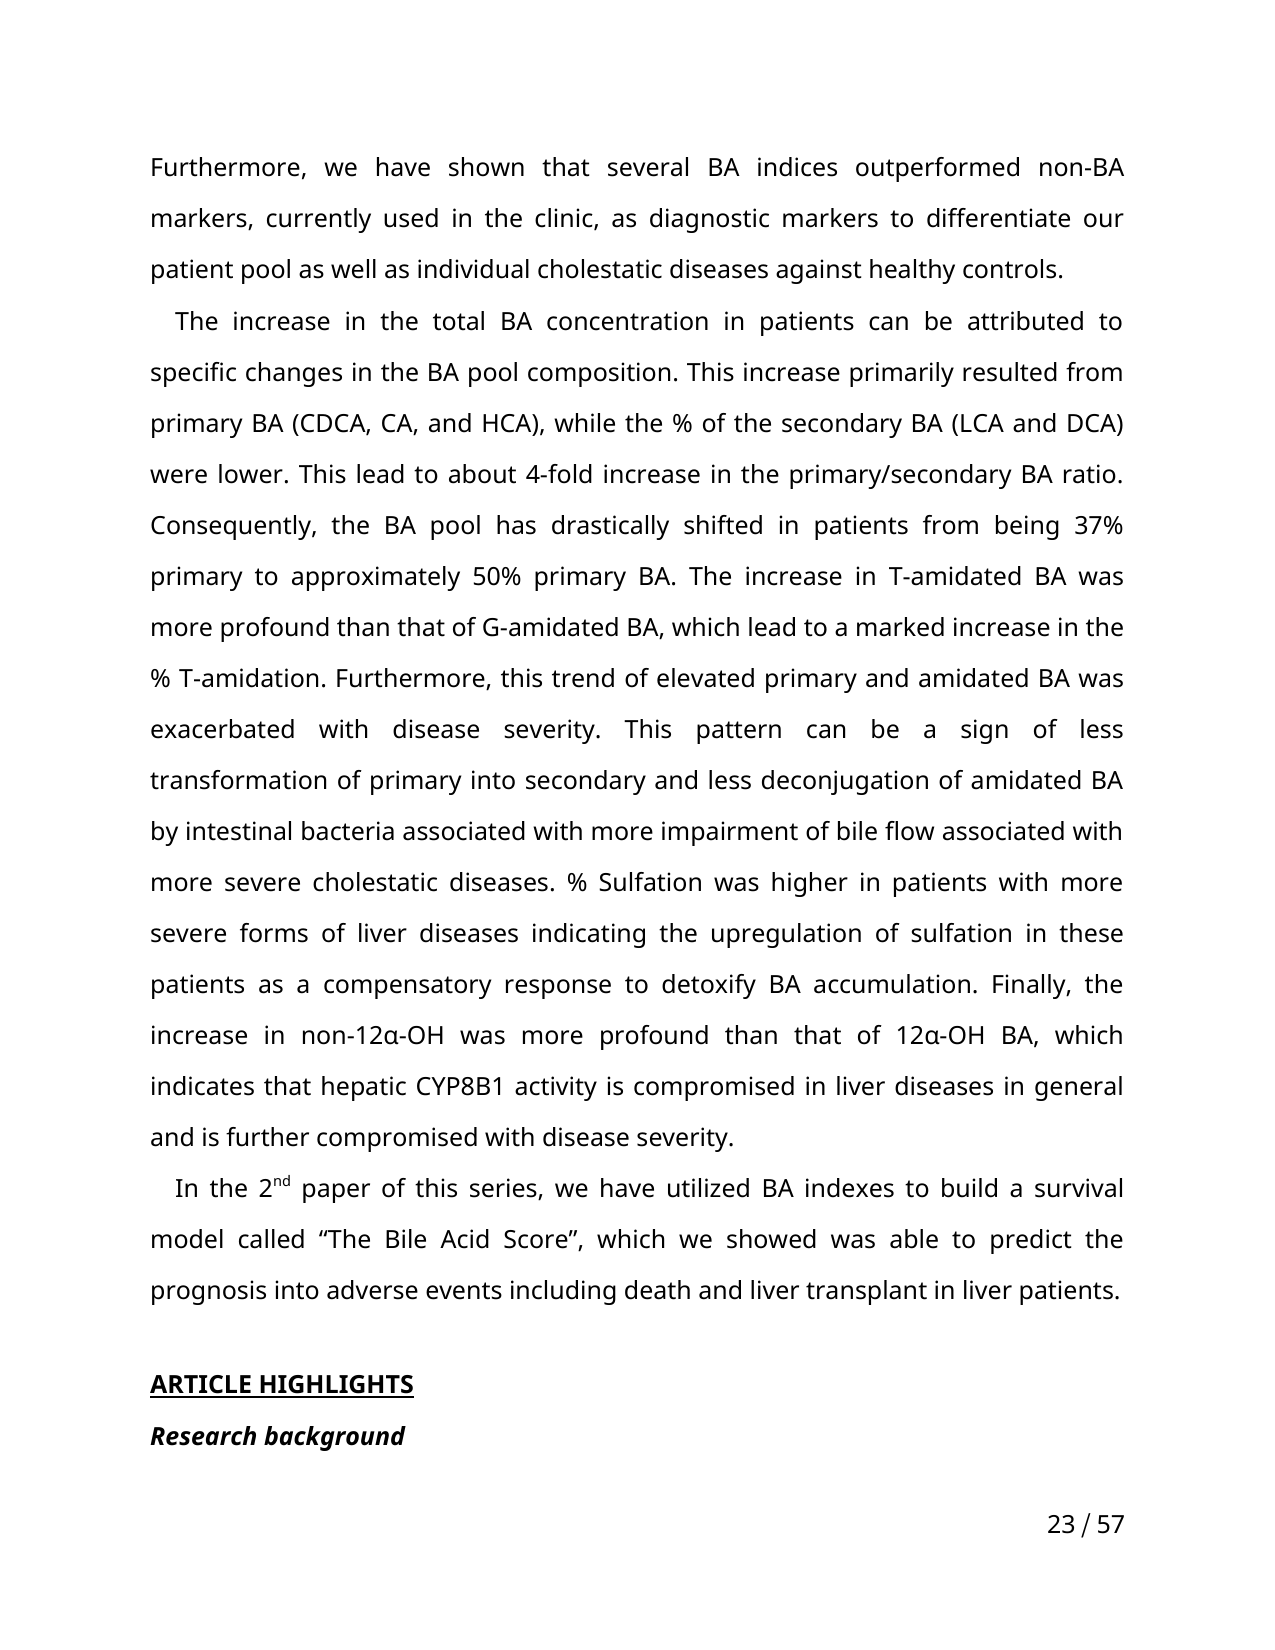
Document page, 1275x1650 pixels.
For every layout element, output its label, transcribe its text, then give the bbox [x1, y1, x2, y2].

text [150, 150, 1125, 286]
text The increase in the total BA concentration in patients can be attributed to specific changes in the BA pool composition. This increase primarily resulted from primary BA (CDCA, CA, and HCA), while the % of the secondary BA (LCA and DCA) were lower. This lead to about 4-fold increase in the primary/secondary BA ratio. Consequently, the BA pool has drastically shifted in patients from being 37% primary to approximately 50% primary BA. The increase in T-amidated BA was more profound than that of G-amidated BA, which lead to a marked increase in the % T-amidation. Furthermore, this trend of elevated primary and amidated BA was exacerbated with disease severity. This pattern can be a sign of less transformation of primary into secondary and less deconjugation of amidated BA by intestinal bacteria associated with more impairment of bile flow associated with more severe cholestatic diseases. % Sulfation was higher in patients with more severe forms of liver diseases indicating the upregulation of sulfation in these patients as a compensatory response to detoxify BA accumulation. Finally, the increase in non-12α-OH was more profound than that of 12α-OH BA, which indicates that hepatic CYP8B1 activity is compromised in liver diseases in general and is further compromised with disease severity. [150, 303, 1125, 1154]
text ARTICLE HIGHLIGHTS [150, 1367, 1125, 1401]
text In the 2nd paper of this series, we have utilized BA indexes to build a survival model called “The Bile Acid Score”, which we showed was able to predict the prognosis into adverse events including death and liver transplant in liver patients. [150, 1171, 1125, 1307]
text Research background [150, 1418, 1125, 1452]
